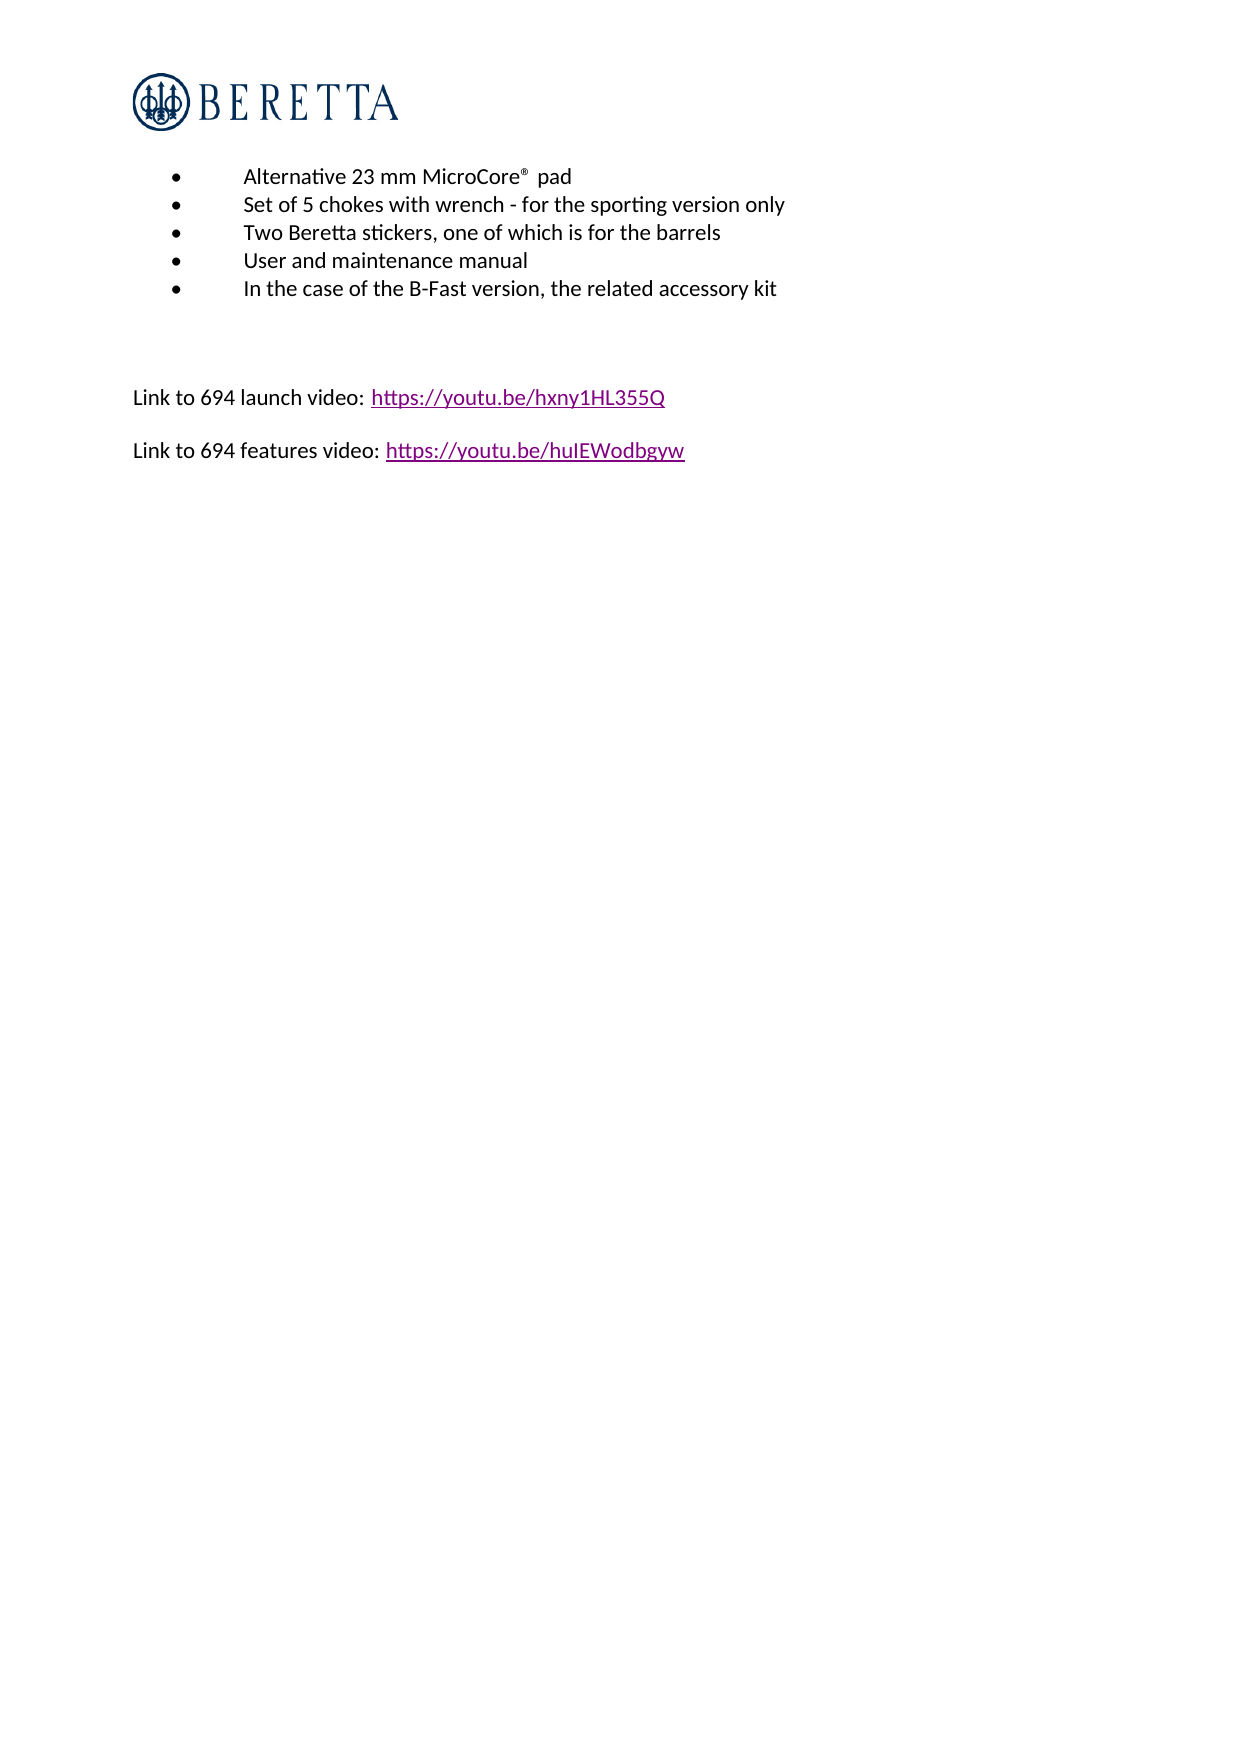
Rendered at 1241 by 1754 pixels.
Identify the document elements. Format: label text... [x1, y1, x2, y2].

text Link to 694 features video: https://youtu.be/huIEWodbgyw [133, 436, 1122, 464]
list In the case of the B-Fast version, the related accessory kit [170, 274, 1122, 303]
picture [132, 73, 399, 131]
list Two Beretta stickers, one of which is for the barrels [170, 218, 1122, 247]
list User and maintenance manual [170, 247, 1122, 274]
list Set of 5 chokes with wrench - for the sporting version only [170, 191, 1122, 218]
text Link to 694 launch video: https://youtu.be/hxny1HL355Q [133, 383, 1122, 411]
list Alternative 23 mm MicroCore® pad [170, 162, 1122, 191]
